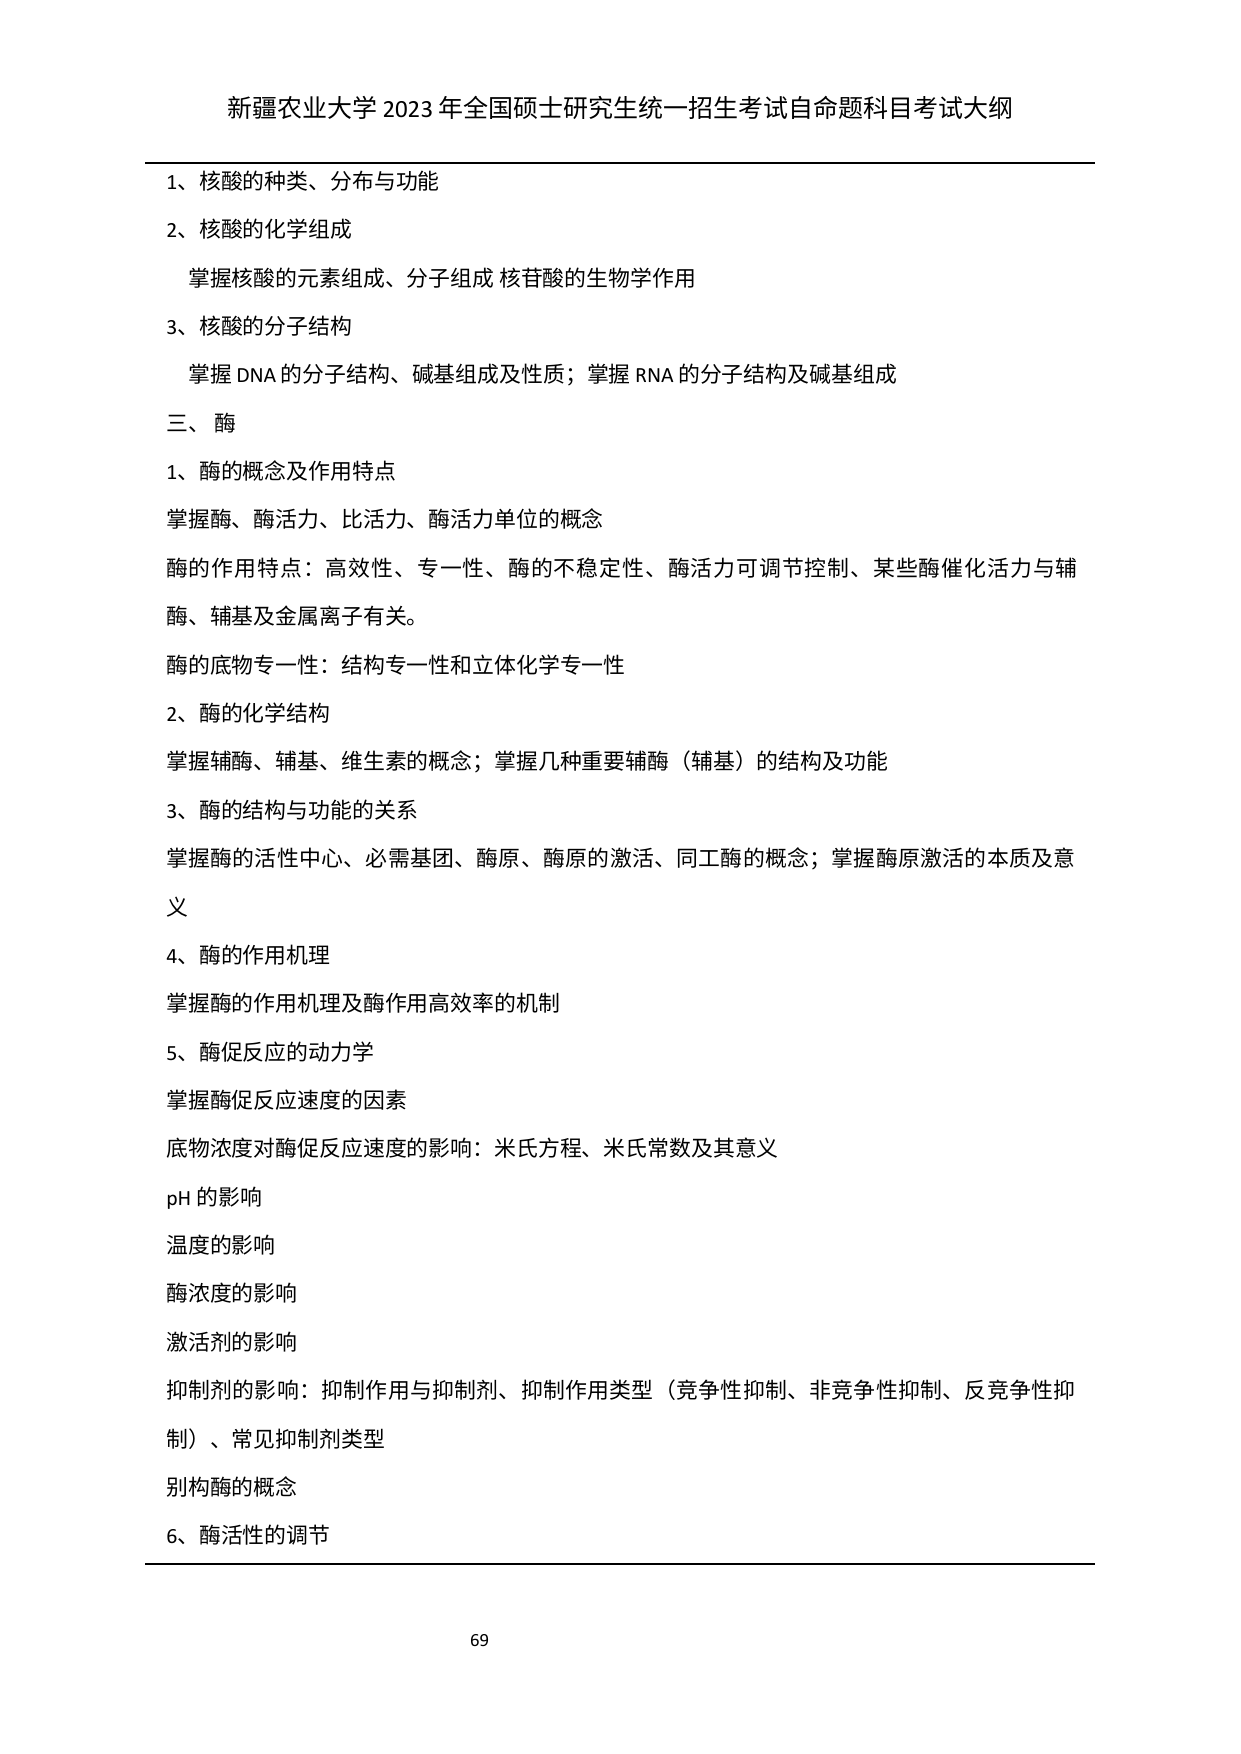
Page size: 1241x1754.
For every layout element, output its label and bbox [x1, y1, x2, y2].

table_cell [145, 164, 1095, 1563]
